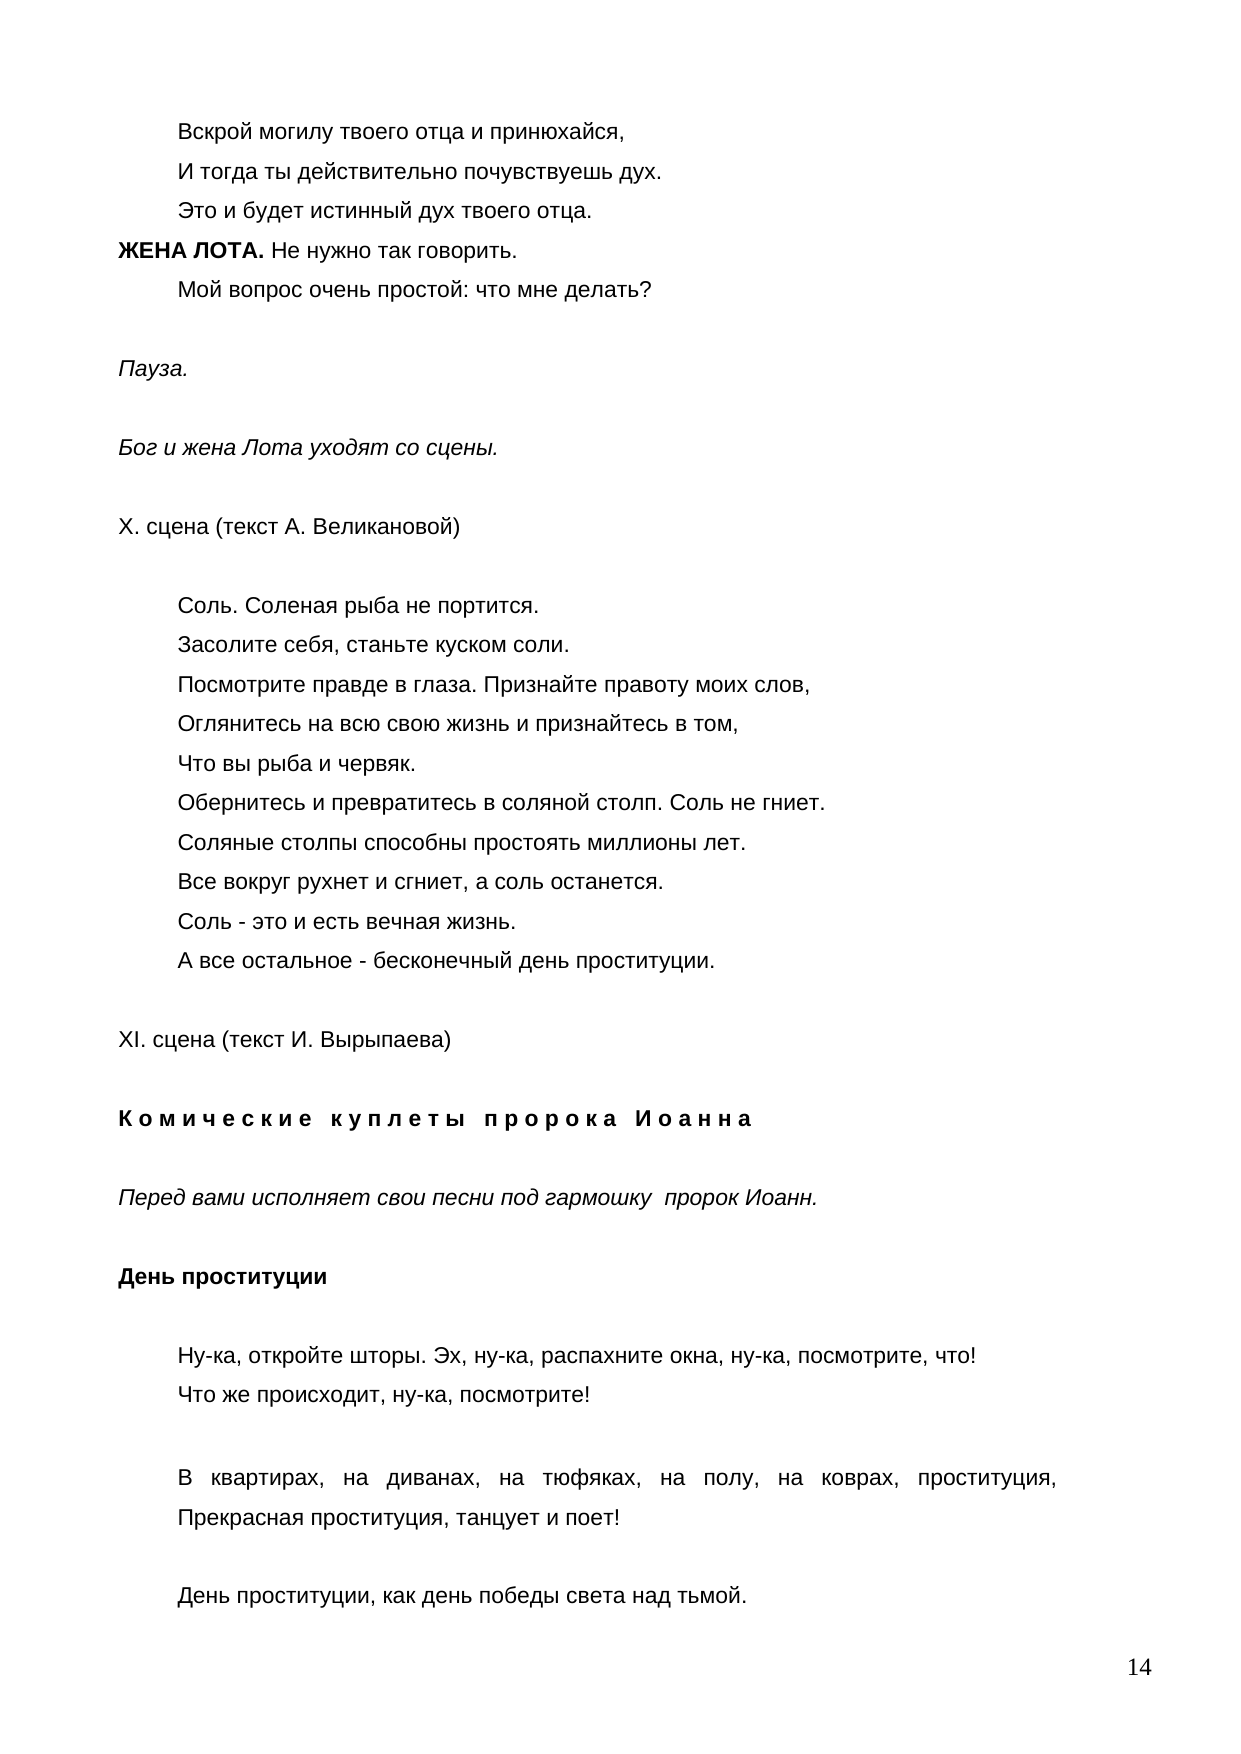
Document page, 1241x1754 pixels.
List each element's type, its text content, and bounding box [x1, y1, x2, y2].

text А все остальное - бесконечный день проституции. [177, 947, 1021, 973]
text Засолите себя, станьте куском соли. [177, 631, 1021, 658]
text Что вы рыба и червяк. [177, 750, 1021, 776]
text Пауза. [118, 355, 1152, 381]
text X. сцена (текст А. Великановой) [118, 513, 1152, 539]
text Ну-ка, откройте шторы. Эх, ну-ка, распахните окна, ну-ка, посмотрите, что! [177, 1342, 1058, 1368]
text В квартирах, на диванах, на тюфяках, на полу, на коврах, проституция, Прекрасная проституция, танцует и поет! [177, 1464, 1058, 1530]
text Все вокруг рухнет и сгниет, а соль останется. [177, 868, 1021, 894]
text Соль - это и есть вечная жизнь. [177, 908, 1021, 934]
text Перед вами исполняет свои песни под гармошку пророк Иоанн. [118, 1184, 1152, 1210]
text XI. сцена (текст И. Вырыпаева) [118, 1026, 1152, 1052]
text Бог и жена Лота уходят со сцены. [118, 434, 1152, 460]
text Посмотрите правде в глаза. Признайте правоту моих слов, [177, 671, 1021, 697]
text Соляные столпы способны простоять миллионы лет. [177, 829, 1021, 855]
text Вскрой могилу твоего отца и принюхайся, [177, 118, 694, 144]
text Соль. Соленая рыба не портится. [177, 592, 1021, 618]
subtitle К о м и ч е с к и е к у п л е т ы п р о р о к а И о а н н а [118, 1105, 1152, 1131]
text Что же происходит, ну-ка, посмотрите! [177, 1381, 1058, 1408]
text ЖЕНА ЛОТА. Не нужно так говорить. [118, 237, 1152, 263]
text Мой вопрос очень простой: что мне делать? [177, 276, 1021, 302]
text Обернитесь и превратитесь в соляной столп. Соль не гниет. [177, 789, 1021, 816]
text Оглянитесь на всю свою жизнь и признайтесь в том, [177, 710, 1021, 737]
text День проституции, как день победы света над тьмой. [177, 1582, 1058, 1609]
text Это и будет истинный дух твоего отца. [177, 197, 694, 223]
subtitle День проституции [118, 1263, 1058, 1289]
text И тогда ты действительно почувствуешь дух. [177, 158, 694, 184]
